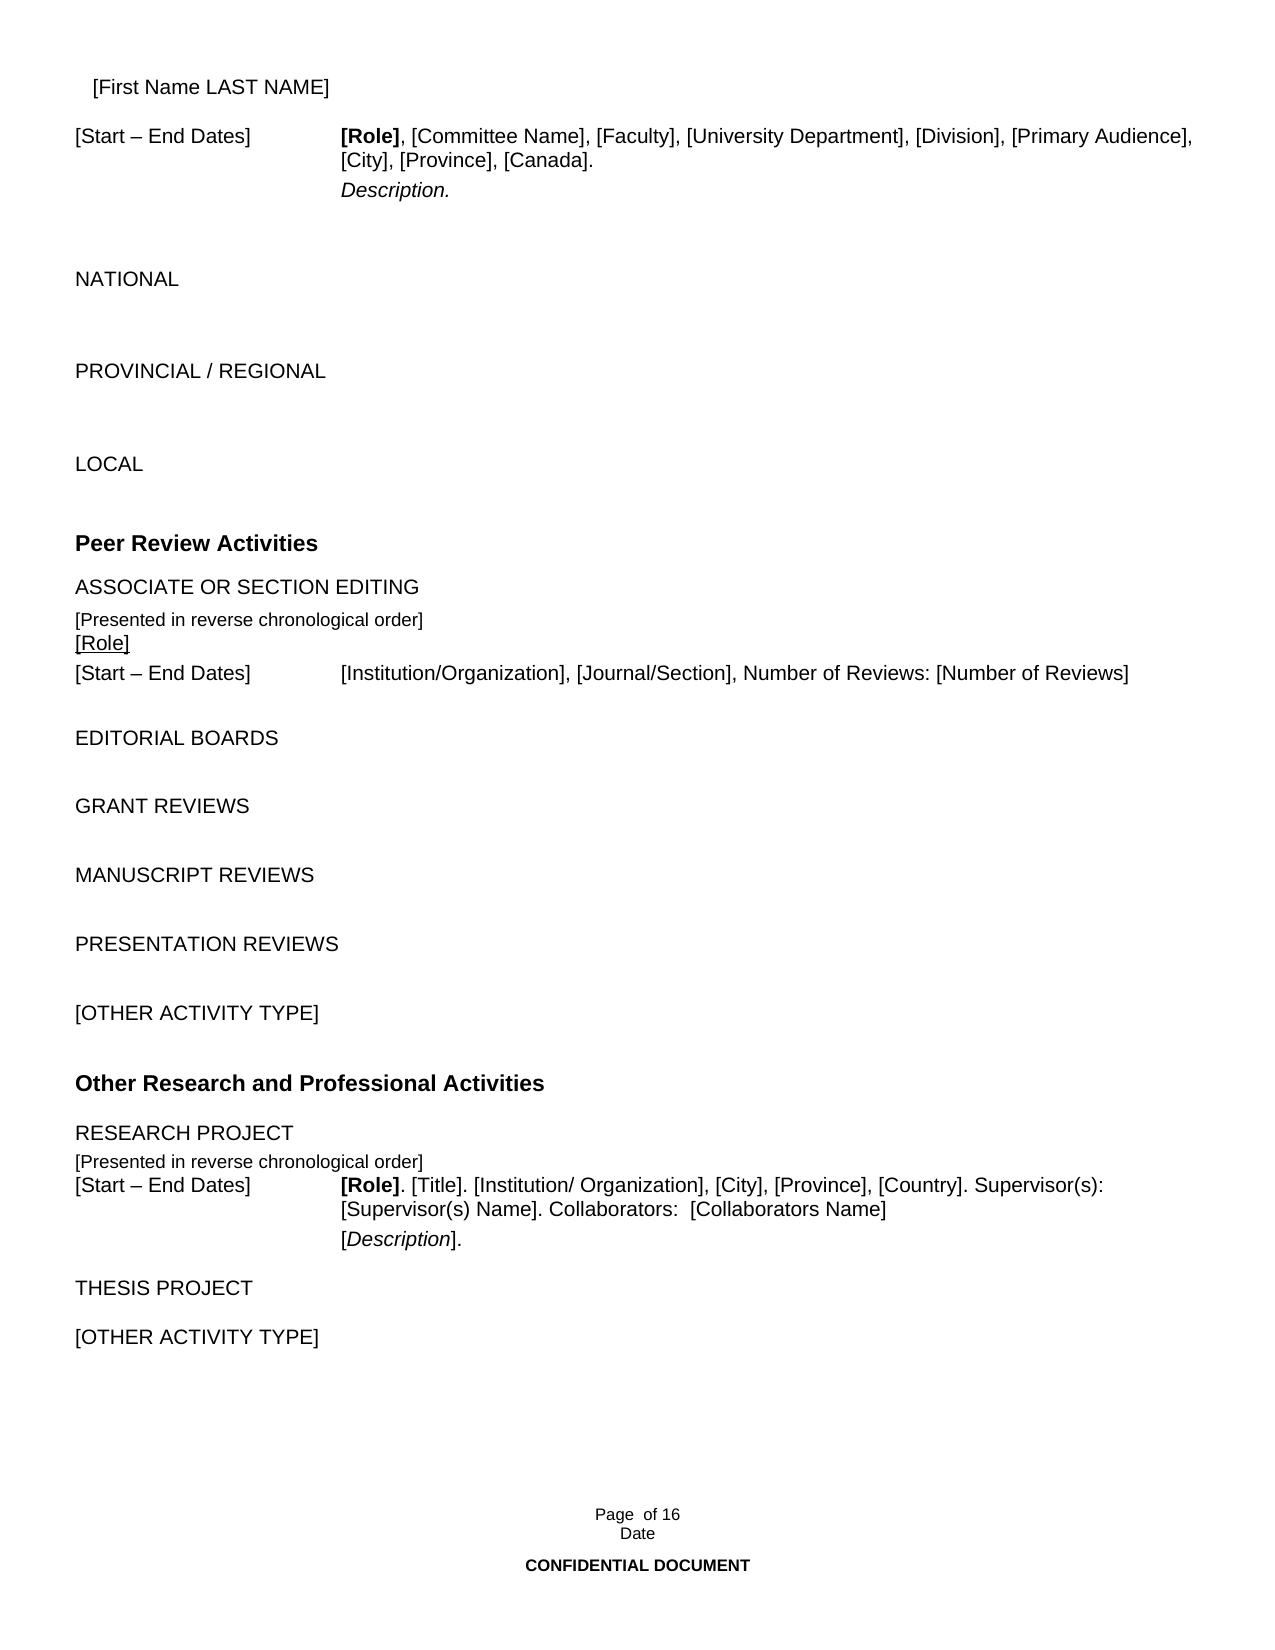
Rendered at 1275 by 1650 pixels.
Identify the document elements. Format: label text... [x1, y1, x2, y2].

subtitle Other Research and Professional Activities [75, 1041, 1200, 1096]
subtitle RESEARCH PROJECT [75, 1121, 1200, 1145]
subtitle EDITORIAL BOARDS [75, 725, 1200, 749]
text [Presented in reverse chronological order] [75, 1151, 1200, 1173]
subtitle ASSOCIATE OR SECTION EDITING [75, 574, 1200, 598]
subtitle GRANT REVIEWS [75, 794, 1200, 818]
subtitle [OTHER ACTIVITY TYPE] [75, 1325, 1200, 1349]
text [Description]. [75, 1227, 1200, 1251]
text [Start – End Dates] [Institution/Organization], [Journal/Section], Number of Reviews: [Number of Reviews] [75, 661, 1200, 685]
subtitle thesis project [75, 1276, 1200, 1300]
subtitle LOCAL [75, 452, 1200, 476]
text Description. [75, 178, 1200, 202]
text [Start – End Dates] [Role], [Committee Name], [Faculty], [University Department], [Division], [Primary Audience], [City], [Province], [Canada]. [75, 124, 1200, 172]
subtitle NATIONAL [75, 267, 1200, 291]
text [Role] [75, 631, 1200, 654]
subtitle Peer Review Activities [75, 529, 1200, 556]
subtitle MANUSCRIPT REVIEWS [75, 863, 1200, 887]
subtitle PRESENTATION REVIEWS [75, 932, 1200, 956]
text [Start – End Dates] [Role]. [Title]. [Institution/ Organization], [City], [Province], [Country]. Supervisor(s): [Supervisor(s) Name]. Collaborators: [Collaborators Name] [75, 1173, 1200, 1221]
text [Presented in reverse chronological order] [75, 609, 1200, 631]
subtitle PROVINCIAL / REGIONAL [75, 359, 1200, 383]
subtitle [OTHER ACTIVITY TYPE] [75, 1000, 1200, 1024]
